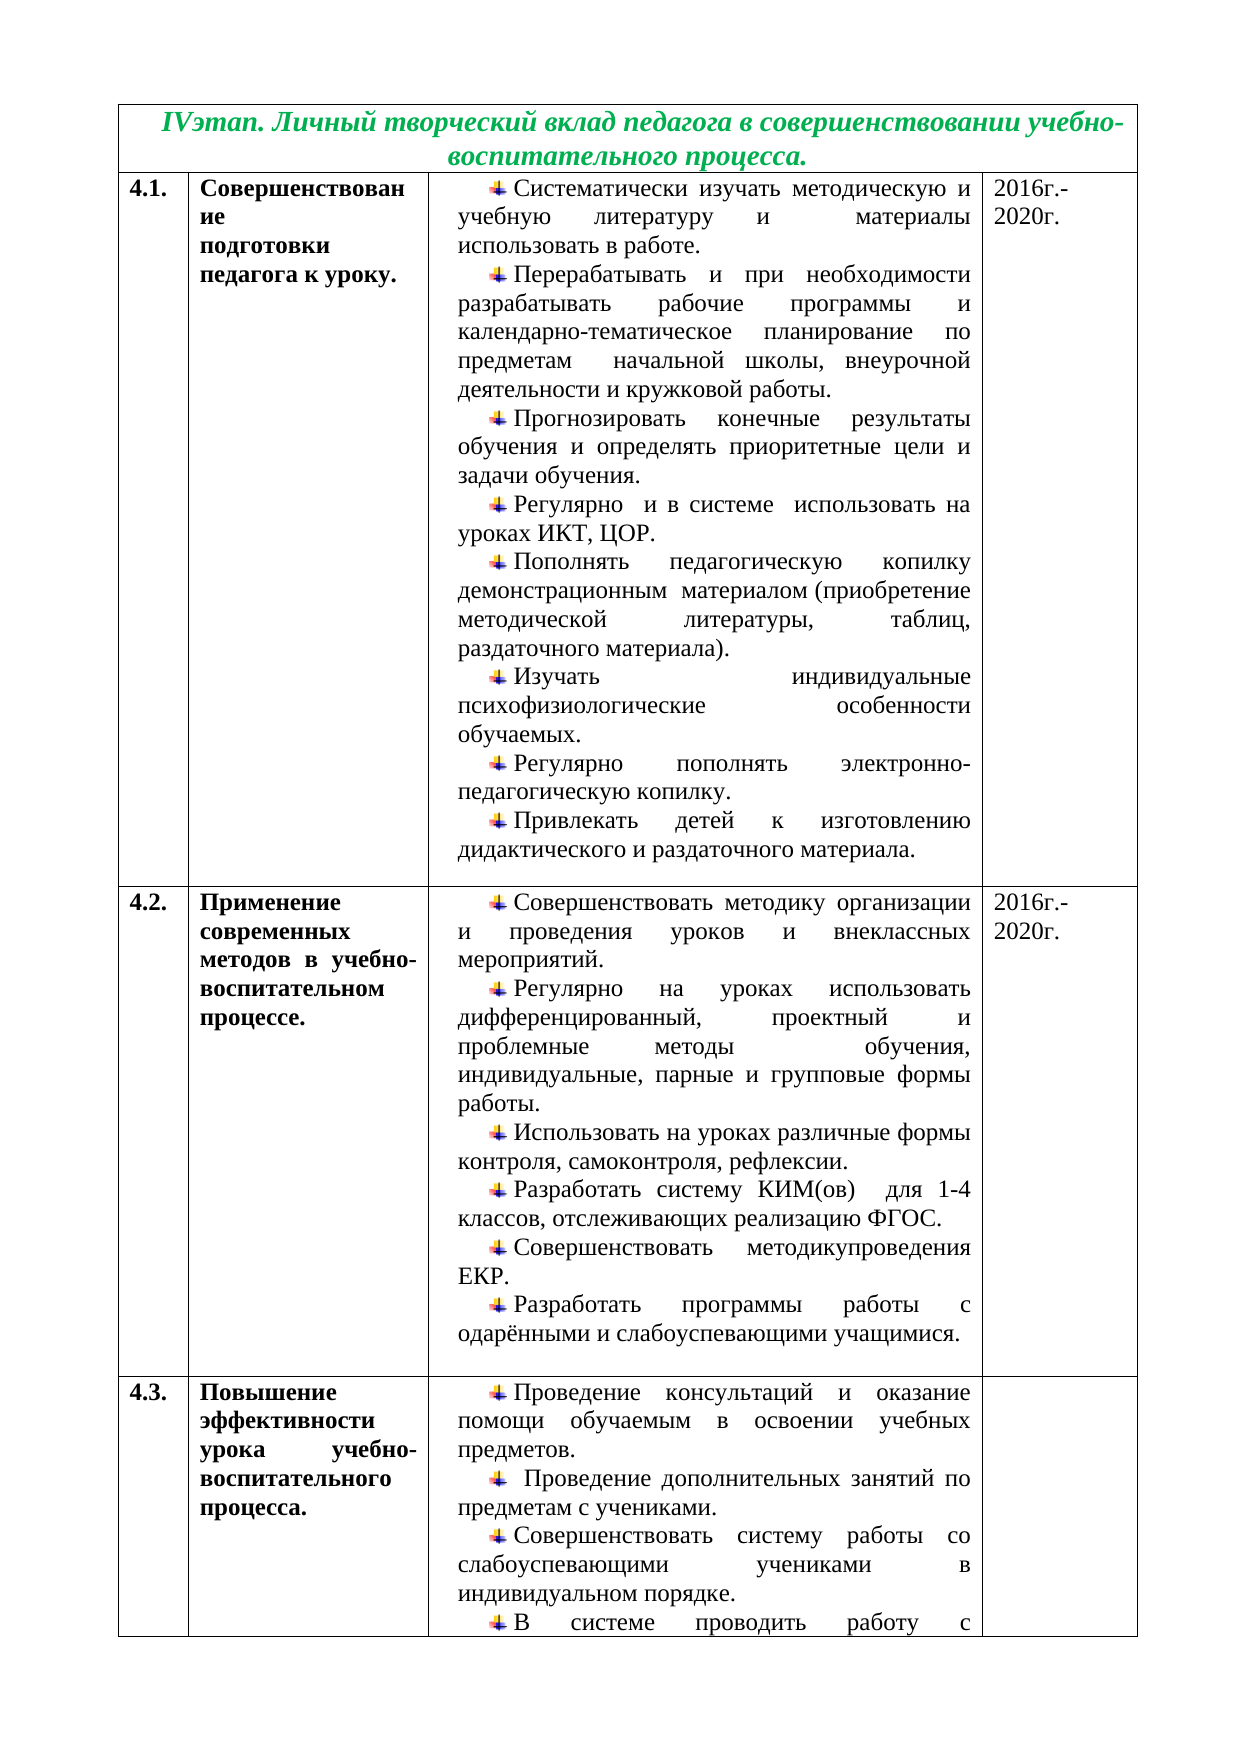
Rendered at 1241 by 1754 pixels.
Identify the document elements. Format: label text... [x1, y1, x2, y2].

table_cell IVэтап. Личный творческий вклад педагога в совершенствовании учебно-воспитательного процесса. [119, 105, 1137, 172]
picture [489, 1469, 507, 1487]
picture [489, 1181, 507, 1198]
table_cell Систематически изучать методическую и учебную литературу и материалы использовать в работе. Перерабатывать и при необходимости разрабатывать рабочие программы и календарно-тематическое планирование по предметам начальной школы, внеурочной деятельности и кружковой работы. Прогнозировать конечные результаты обучения и определять приоритетные цели и задачи обучения. Регулярно и в системе использовать на уроках ИКТ, ЦОР. Пополнять педагогическую копилку демонстрационным материалом (приобретение методической литературы, таблиц, раздаточного материала). Изучать индивидуальные психофизиологические особенности обучаемых. Регулярно пополнять электронно-педагогическую копилку. Привлекать детей к изготовлению дидактического и раздаточного материала. [429, 173, 982, 886]
table_cell Совершенствование подготовки педагога к уроку. [189, 173, 428, 886]
table_cell [983, 1377, 1137, 1636]
picture [489, 495, 507, 513]
picture [489, 409, 507, 426]
picture [489, 1527, 507, 1544]
table_cell 2016г.- 2020г. [983, 173, 1137, 886]
picture [489, 980, 507, 997]
picture [489, 1383, 507, 1401]
picture [489, 1238, 507, 1256]
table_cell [189, 1377, 428, 1636]
table_cell 4.2. [119, 887, 188, 1376]
picture [489, 811, 507, 829]
table_cell 4.3. [119, 1377, 188, 1636]
picture [489, 754, 507, 771]
picture [489, 179, 507, 196]
table_cell 4.1. [119, 173, 188, 886]
table_cell Совершенствовать методику организации и проведения уроков и внеклассных мероприятий. Регулярно на уроках использовать дифференцированный, проектный и проблемные методы обучения, индивидуальные, парные и групповые формы работы. Использовать на уроках различные формы контроля, самоконтроля, рефлексии. Разработать систему КИМ(ов) для 1-4 классов, отслеживающих реализацию ФГОС. Совершенствовать методикупроведения ЕКР. Разработать программы работы с одарёнными и слабоуспевающими учащимися. [429, 887, 982, 1376]
table_cell 2016г.- 2020г. [983, 887, 1137, 1376]
picture [489, 668, 507, 685]
picture [489, 1613, 507, 1631]
picture [489, 553, 507, 570]
picture [489, 1296, 507, 1313]
picture [489, 893, 507, 911]
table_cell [429, 1377, 982, 1636]
picture [489, 265, 507, 283]
picture [489, 1123, 507, 1141]
table_cell Применение современных методов в учебно-воспитательном процессе. [189, 887, 428, 1376]
